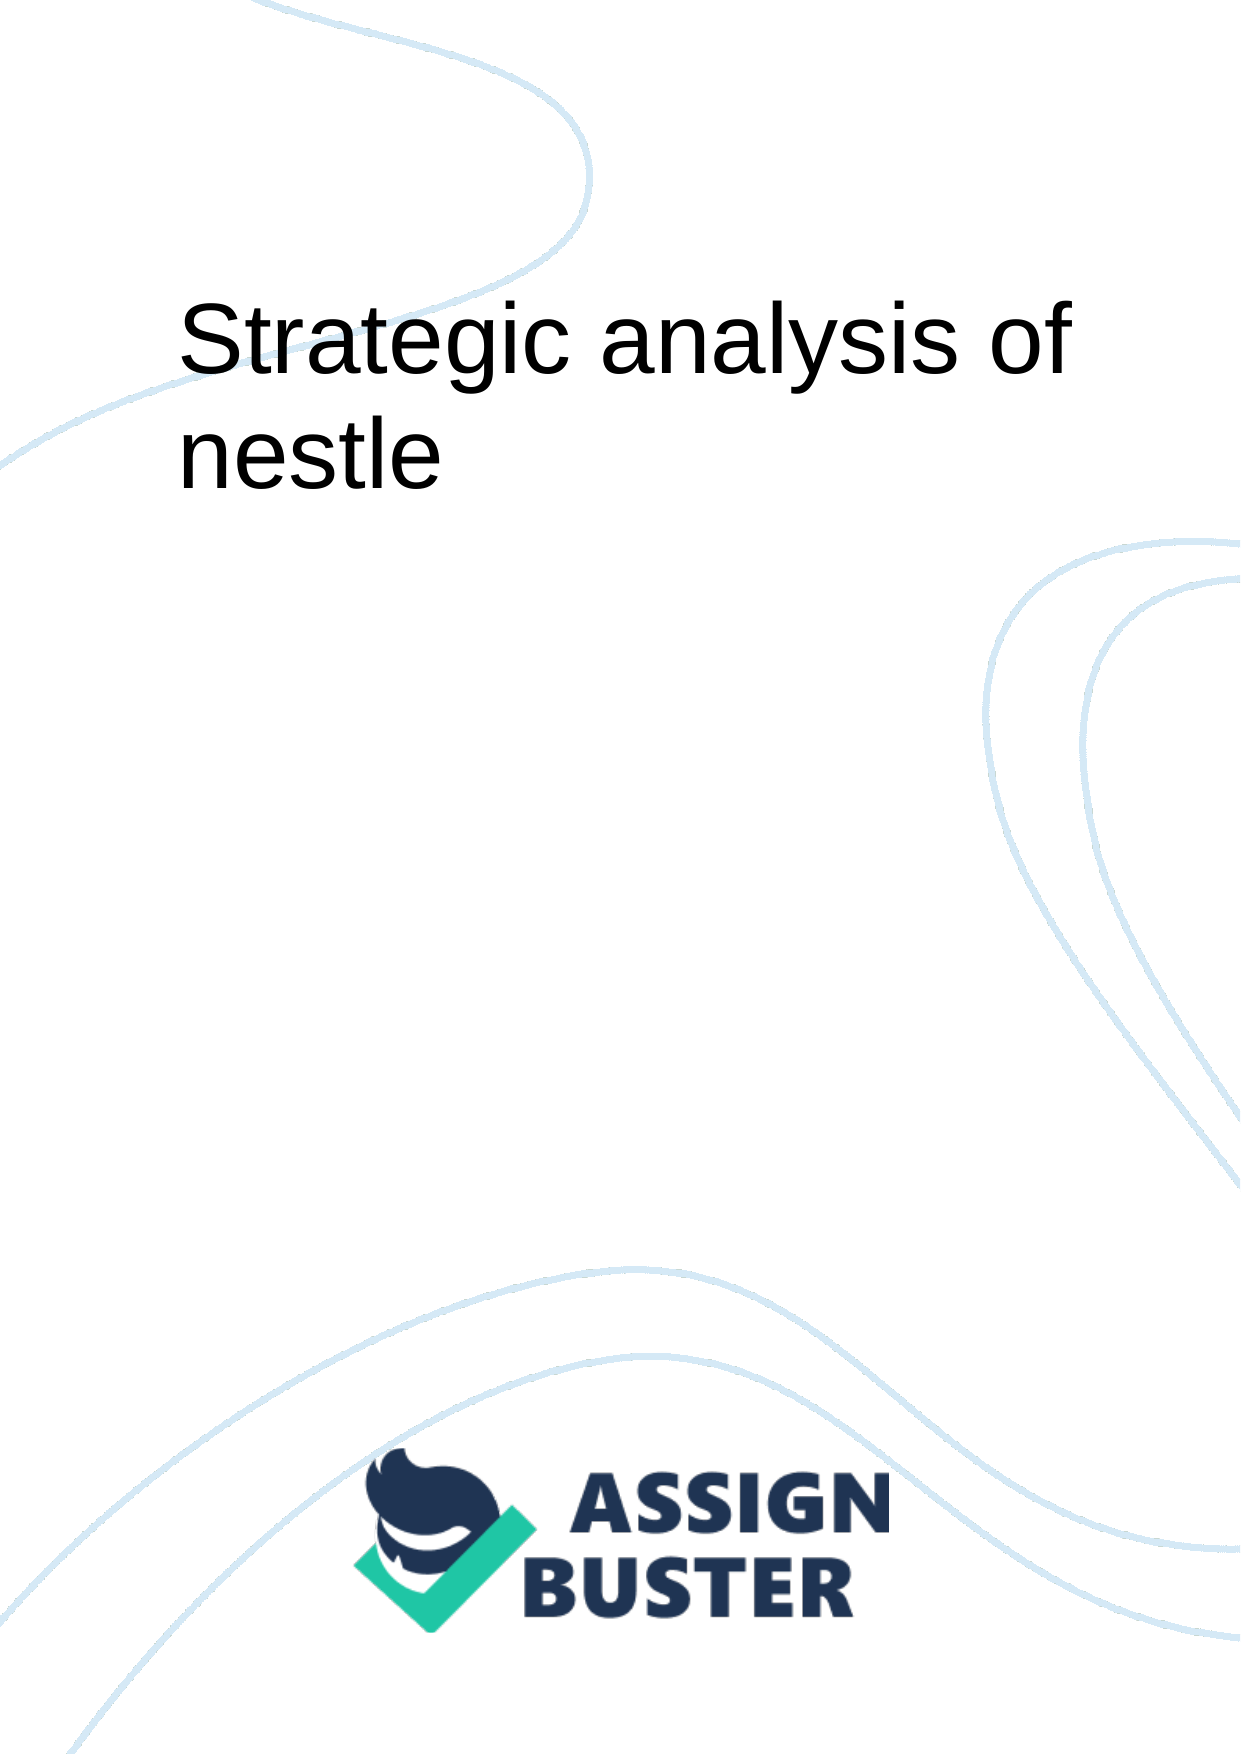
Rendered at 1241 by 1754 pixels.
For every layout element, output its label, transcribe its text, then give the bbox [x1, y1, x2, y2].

picture [0, 0, 1241, 1754]
subtitle Strategic analysis of nestle [177, 279, 1152, 509]
